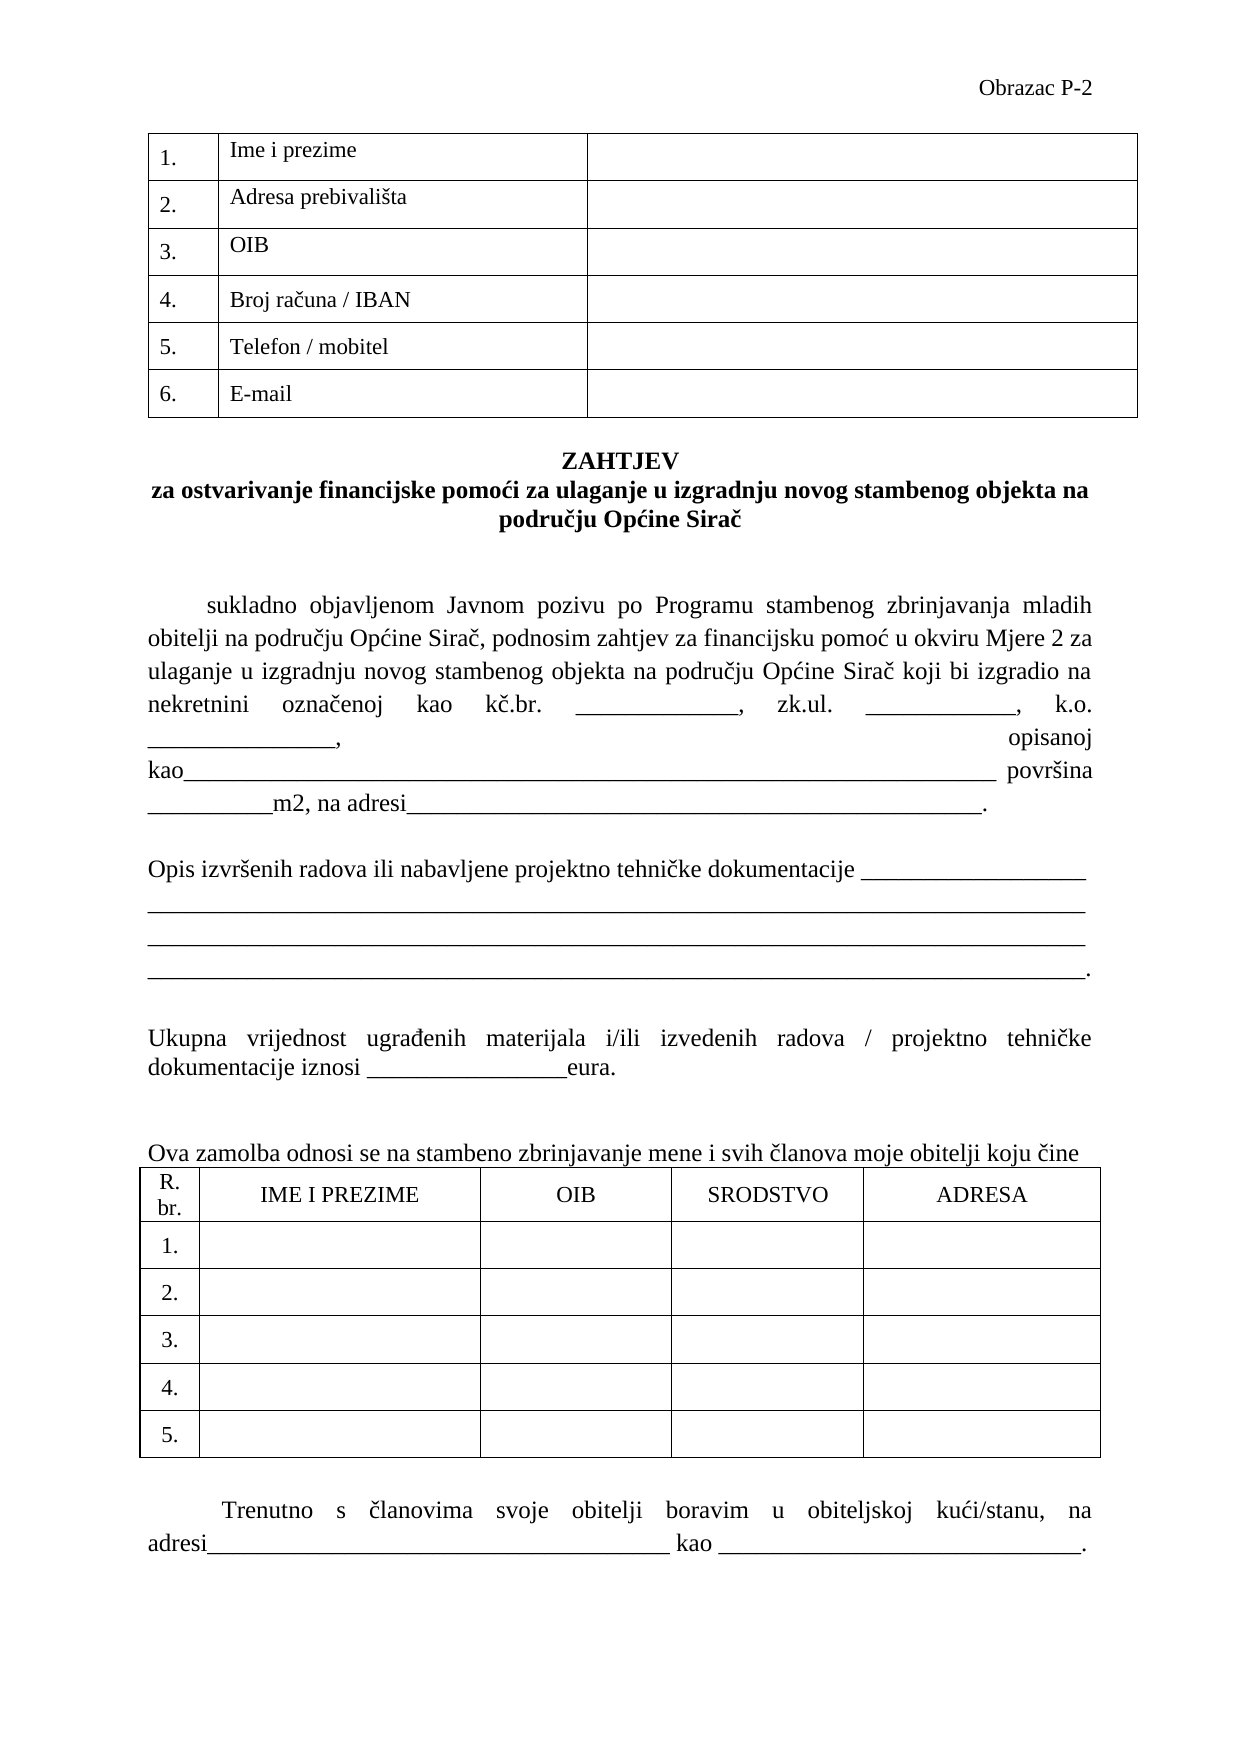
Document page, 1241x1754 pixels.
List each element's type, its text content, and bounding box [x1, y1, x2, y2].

table_cell [200, 1364, 480, 1410]
table_cell [588, 181, 1137, 227]
table_cell 5. [149, 323, 218, 369]
table_cell 5. [141, 1411, 199, 1457]
table_cell 4. [141, 1364, 199, 1410]
table_cell [481, 1222, 671, 1268]
text ZAHTJEV [148, 446, 1093, 475]
text ___________________________________________________________________________ [148, 920, 1093, 949]
table_header [588, 134, 1137, 180]
table_cell Broj računa / IBAN [219, 276, 587, 322]
table_cell [481, 1411, 671, 1457]
text sukladno objavljenom Javnom pozivu po Programu stambenog zbrinjavanja mladih obitelji na području Općine Sirač, podnosim zahtjev za financijsku pomoć u okviru Mjere 2 za ulaganje u izgradnju novog stambenog objekta na području Općine Sirač koji bi izgradio na nekretnini označenoj kao kč.br. _____________, zk.ul. ____________, k.o. _______________, opisanoj kao_________________________________________________________________ površina __________m2, na adresi______________________________________________. [148, 590, 1093, 817]
text za ostvarivanje financijske pomoći za ulaganje u izgradnju novog stambenog objekta na području Općine Sirač [148, 475, 1093, 533]
table_cell 2. [141, 1269, 199, 1315]
table_cell [588, 323, 1137, 369]
table_cell 1. [141, 1222, 199, 1268]
table_cell [200, 1316, 480, 1363]
table_cell [672, 1222, 863, 1268]
table_header R. br. [141, 1168, 199, 1221]
table_cell Adresa prebivališta [219, 181, 587, 227]
table_cell OIB [219, 229, 587, 275]
table_cell [672, 1269, 863, 1315]
table_cell 2. [149, 181, 218, 227]
table_cell [481, 1269, 671, 1315]
table_cell 4. [149, 276, 218, 322]
table_cell [200, 1411, 480, 1457]
table_cell [864, 1269, 1100, 1315]
table_cell E-mail [219, 370, 587, 417]
table_cell 3. [149, 229, 218, 275]
table_cell [864, 1411, 1100, 1457]
text ___________________________________________________________________________ [148, 887, 1093, 916]
table_cell [864, 1222, 1100, 1268]
table_cell [588, 370, 1137, 417]
table_header OIB [481, 1168, 671, 1221]
text Ukupna vrijednost ugrađenih materijala i/ili izvedenih radova / projektno tehničke dokumentacije iznosi ________________eura. [148, 1023, 1093, 1081]
text Ova zamolba odnosi se na stambeno zbrinjavanje mene i svih članova moje obitelji koju čine [148, 1138, 1093, 1167]
table_cell [864, 1316, 1100, 1363]
table_header SRODSTVO [672, 1168, 863, 1221]
table_header 1. [149, 134, 218, 180]
table_cell [672, 1364, 863, 1410]
table_cell 3. [141, 1316, 199, 1363]
table_cell [672, 1316, 863, 1363]
table_cell [864, 1364, 1100, 1410]
table_cell [481, 1316, 671, 1363]
table_cell 6. [149, 370, 218, 417]
table_cell [200, 1222, 480, 1268]
table_cell [672, 1411, 863, 1457]
text Opis izvršenih radova ili nabavljene projektno tehničke dokumentacije __________________ [148, 854, 1093, 883]
text Trenutno s članovima svoje obitelji boravim u obiteljskoj kući/stanu, na adresi_____________________________________ kao _____________________________. [148, 1495, 1093, 1557]
table_cell [200, 1269, 480, 1315]
table_cell [588, 229, 1137, 275]
table_cell Telefon / mobitel [219, 323, 587, 369]
table_cell [588, 276, 1137, 322]
table_header IME I PREZIME [200, 1168, 480, 1221]
table_header Ime i prezime [219, 134, 587, 180]
table_header ADRESA [864, 1168, 1100, 1221]
text ___________________________________________________________________________. [148, 953, 1093, 982]
table_cell [481, 1364, 671, 1410]
